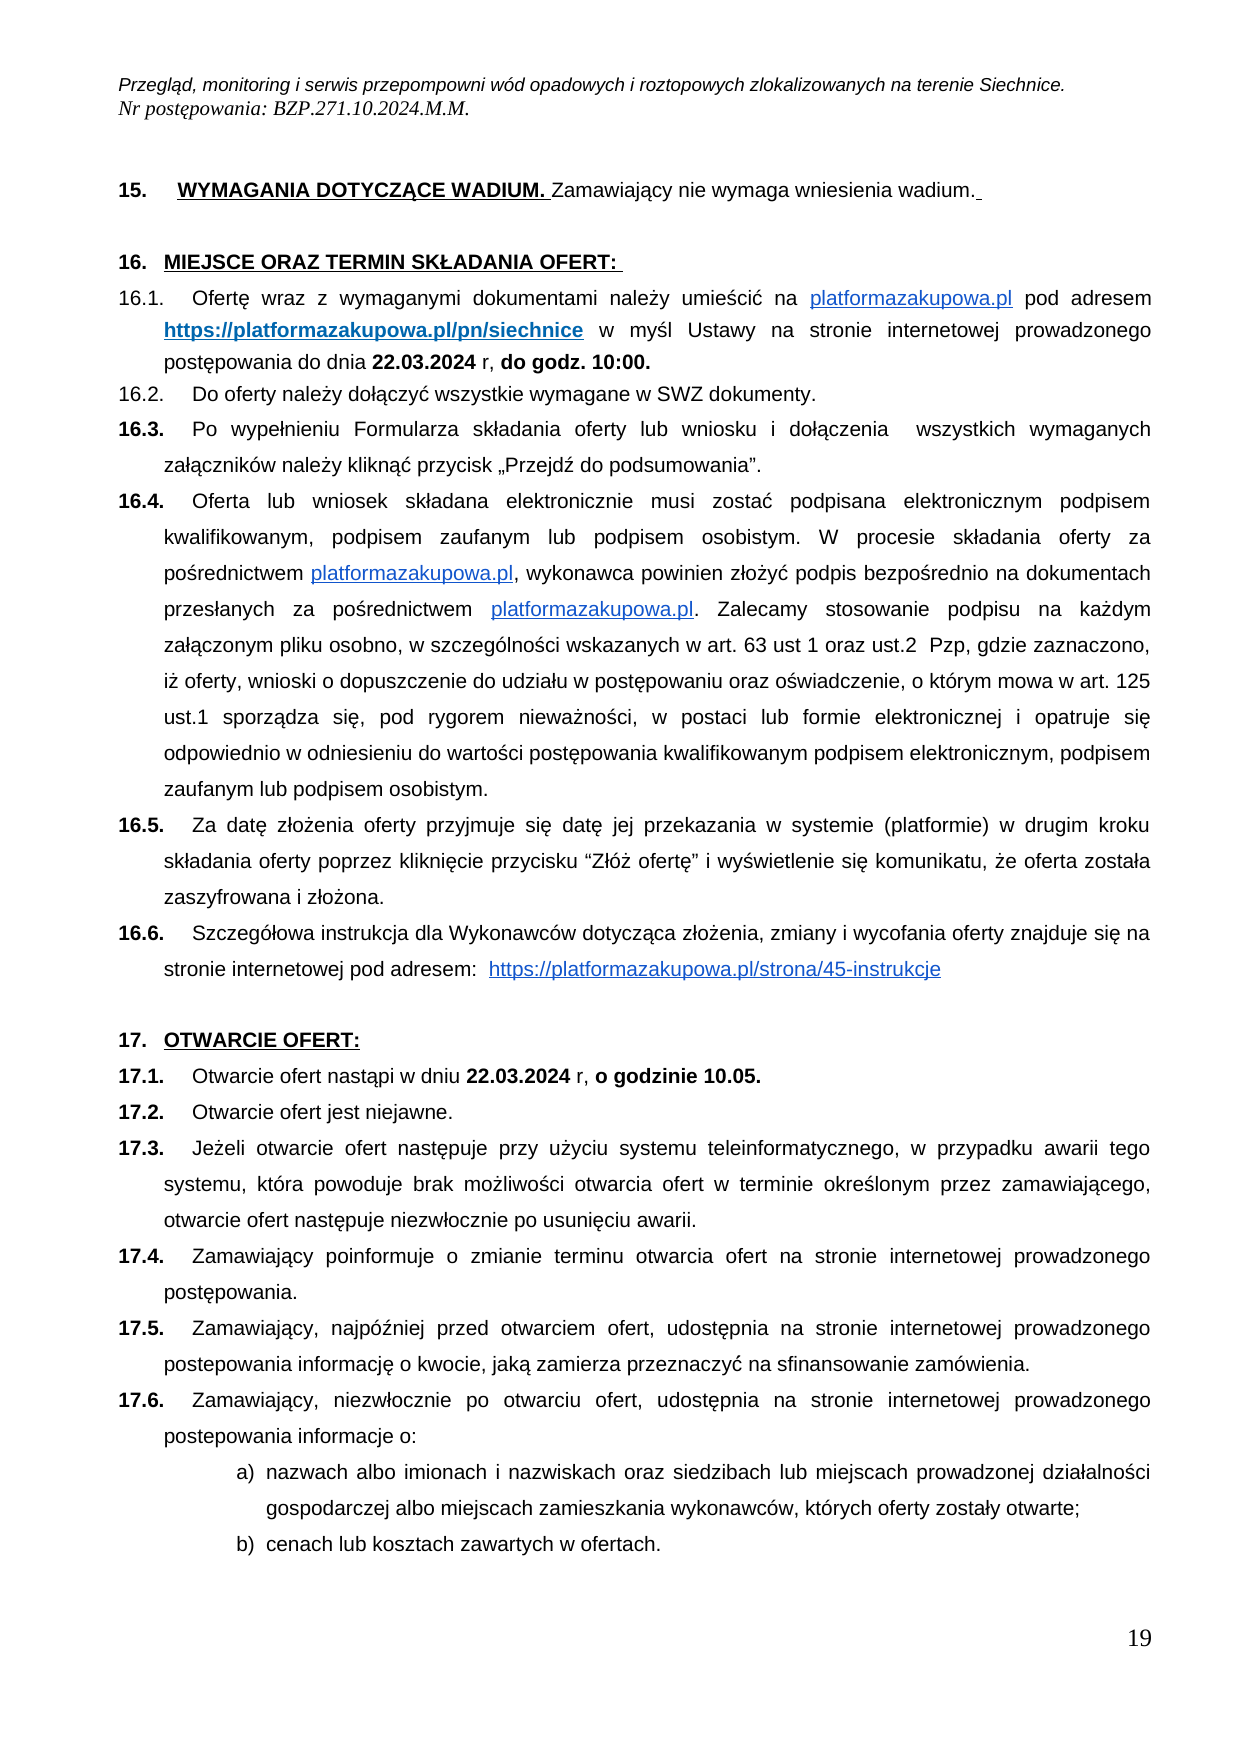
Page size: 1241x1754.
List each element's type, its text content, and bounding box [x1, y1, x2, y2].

list Oferta lub wniosek składana elektronicznie musi zostać podpisana elektronicznym podpisem kwalifikowanym, podpisem zaufanym lub podpisem osobistym. W procesie składania oferty za pośrednictwem platformazakupowa.pl, wykonawca powinien złożyć podpis bezpośrednio na dokumentach przesłanych za pośrednictwem platformazakupowa.pl. Zalecamy stosowanie podpisu na każdym załączonym pliku osobno, w szczególności wskazanych w art. 63 ust 1 oraz ust.2 Pzp, gdzie zaznaczono, iż oferty, wnioski o dopuszczenie do udziału w postępowaniu oraz oświadczenie, o którym mowa w art. 125 ust.1 sporządza się, pod rygorem nieważności, w postaci lub formie elektronicznej i opatruje się odpowiednio w odniesieniu do wartości postępowania kwalifikowanym podpisem elektronicznym, podpisem zaufanym lub podpisem osobistym. [118, 489, 1152, 801]
list Zamawiający poinformuje o zmianie terminu otwarcia ofert na stronie internetowej prowadzonego postępowania. [118, 1244, 1152, 1304]
list Ofertę wraz z wymaganymi dokumentami należy umieścić na platformazakupowa.pl pod adresem https://platformazakupowa.pl/pn/siechnice w myśl Ustawy na stronie internetowej prowadzonego postępowania do dnia 22.03.2024 r, do godz. 10:00. [118, 286, 1152, 373]
list OTWARCIE OFERT: [118, 1028, 1152, 1052]
list Po wypełnieniu Formularza składania oferty lub wniosku i dołączenia wszystkich wymaganych załączników należy kliknąć przycisk „Przejdź do podsumowania”. [118, 417, 1152, 477]
list Szczegółowa instrukcja dla Wykonawców dotycząca złożenia, zmiany i wycofania oferty znajduje się na stronie internetowej pod adresem: https://platformazakupowa.pl/strona/45-instrukcje [118, 920, 1152, 980]
list Do oferty należy dołączyć wszystkie wymagane w SWZ dokumenty. [118, 381, 1152, 405]
list Zamawiający, niezwłocznie po otwarciu ofert, udostępnia na stronie internetowej prowadzonego postepowania informacje o: [118, 1388, 1152, 1447]
list Zamawiający, najpóźniej przed otwarciem ofert, udostępnia na stronie internetowej prowadzonego postepowania informację o kwocie, jaką zamierza przeznaczyć́ na sfinansowanie zamówienia. [118, 1316, 1152, 1376]
list Za datę złożenia oferty przyjmuje się datę jej przekazania w systemie (platformie) w drugim kroku składania oferty poprzez kliknięcie przycisku “Złóż ofertę” i wyświetlenie się komunikatu, że oferta została zaszyfrowana i złożona. [118, 813, 1152, 908]
list cenach lub kosztach zawartych w ofertach. [236, 1531, 1152, 1555]
list nazwach albo imionach i nazwiskach oraz siedzibach lub miejscach prowadzonej działalności gospodarczej albo miejscach zamieszkania wykonawców, których oferty zostały otwarte; [236, 1459, 1152, 1519]
list Jeżeli otwarcie ofert następuje przy użyciu systemu teleinformatycznego, w przypadku awarii tego systemu, która powoduje brak możliwości otwarcia ofert w terminie określonym przez zamawiającego, otwarcie ofert następuje niezwłocznie po usunięciu awarii. [118, 1136, 1152, 1232]
list WYMAGANIA DOTYCZĄCE WADIUM. Zamawiający nie wymaga wniesienia wadium. [118, 178, 1152, 202]
list MIEJSCE ORAZ TERMIN SKŁADANIA OFERT: [118, 250, 1152, 274]
list Otwarcie ofert jest niejawne. [118, 1100, 1152, 1124]
list Otwarcie ofert nastąpi w dniu 22.03.2024 r, o godzinie 10.05. [118, 1064, 1152, 1088]
